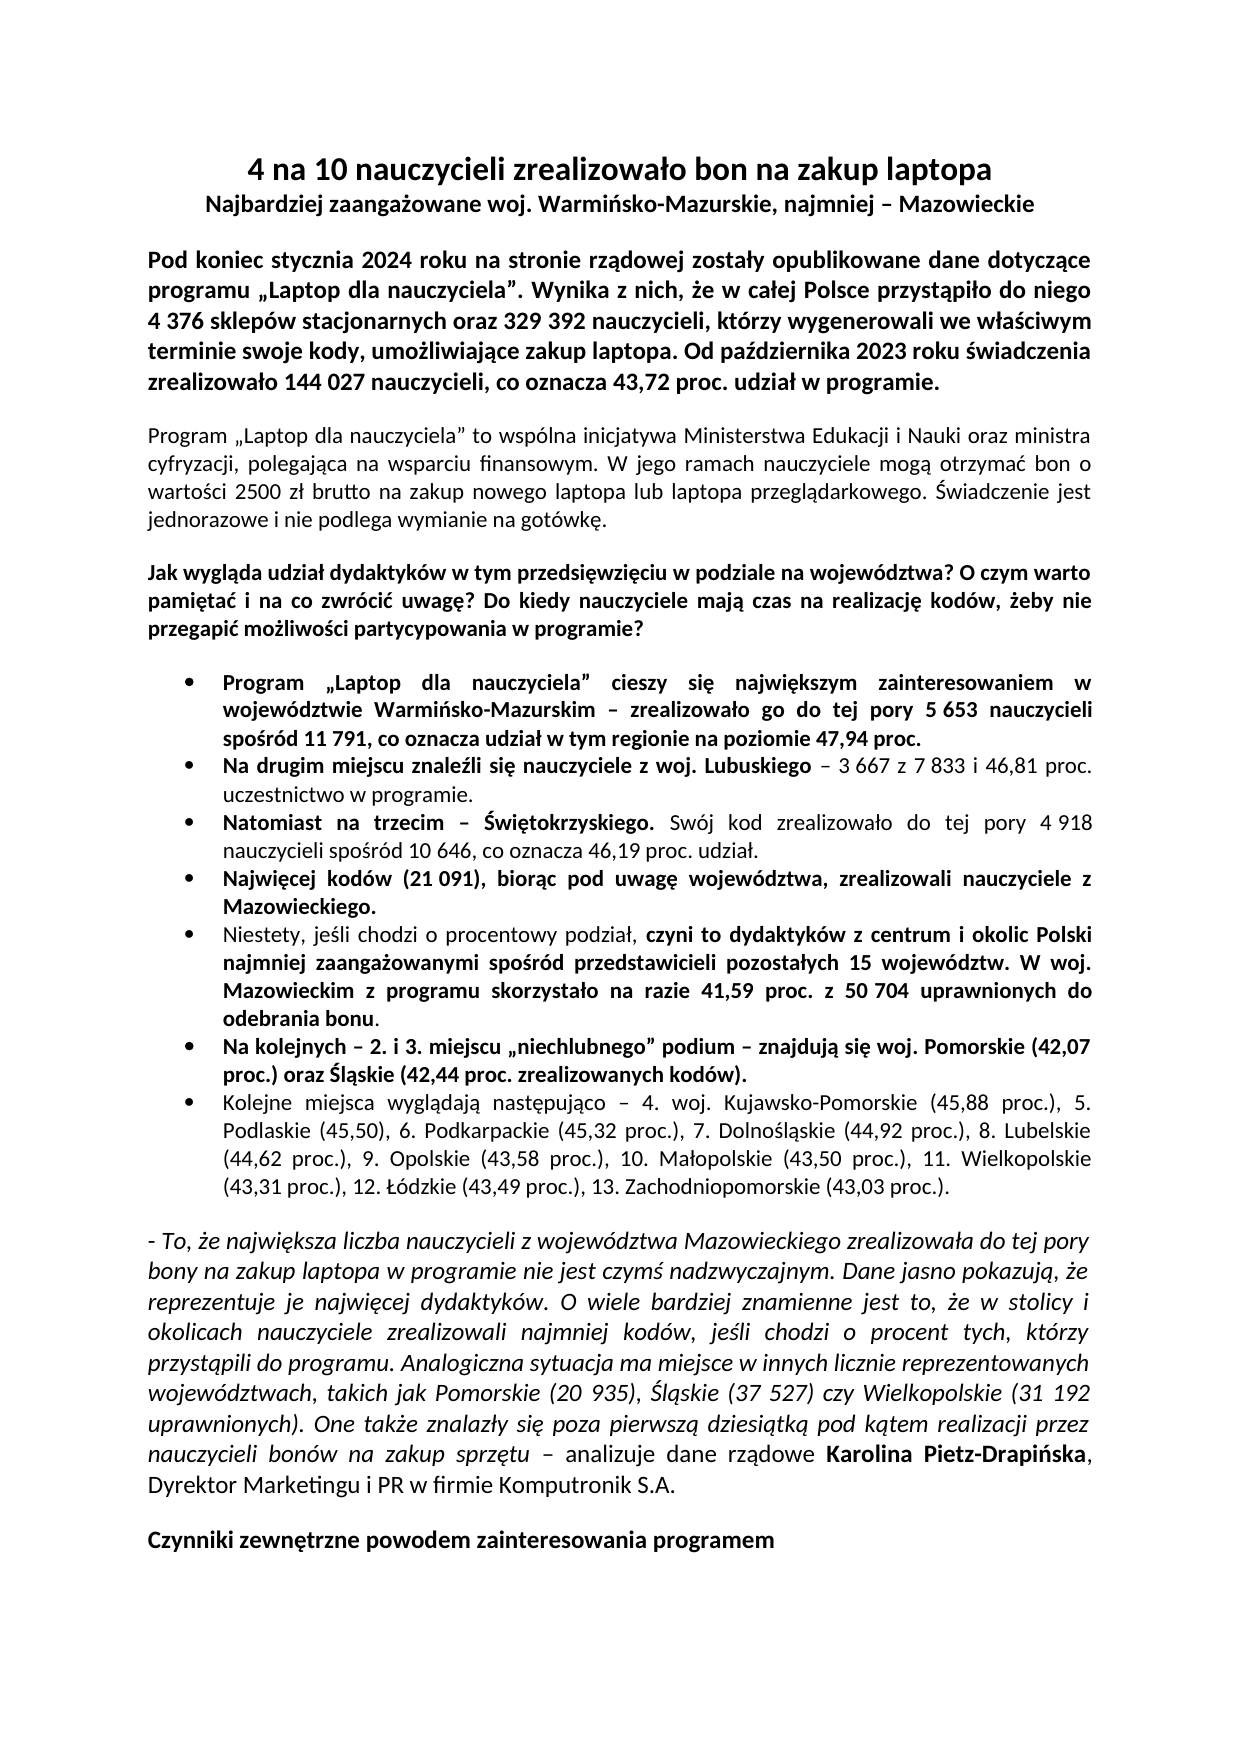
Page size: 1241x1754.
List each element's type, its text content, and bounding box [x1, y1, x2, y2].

list Natomiast na trzecim – Świętokrzyskiego. Swój kod zrealizowało do tej pory 4 918 nauczycieli spośród 10 646, co oznacza 46,19 proc. udział. [185, 808, 1093, 864]
text Czynniki zewnętrzne powodem zainteresowania programem [148, 1525, 1093, 1555]
text Jak wygląda udział dydaktyków w tym przedsięwzięciu w podziale na województwa? O czym warto pamiętać i na co zwrócić uwagę? Do kiedy nauczyciele mają czas na realizację kodów, żeby nie przegapić możliwości partycypowania w programie? [148, 558, 1093, 643]
text 4 na 10 nauczycieli zrealizowało bon na zakup laptopa [148, 148, 1093, 188]
text Program „Laptop dla nauczyciela” to wspólna inicjatywa Ministerstwa Edukacji i Nauki oraz ministra cyfryzacji, polegająca na wsparciu finansowym. W jego ramach nauczyciele mogą otrzymać bon o wartości 2500 zł brutto na zakup nowego laptopa lub laptopa przeglądarkowego. Świadczenie jest jednorazowe i nie podlega wymianie na gotówkę. [148, 421, 1093, 533]
text Pod koniec stycznia 2024 roku na stronie rządowej zostały opublikowane dane dotyczące programu „Laptop dla nauczyciela”. Wynika z nich, że w całej Polsce przystąpiło do niego 4 376 sklepów stacjonarnych oraz 329 392 nauczycieli, którzy wygenerowali we właściwym terminie swoje kody, umożliwiające zakup laptopa. Od października 2023 roku świadczenia zrealizowało 144 027 nauczycieli, co oznacza 43,72 proc. udział w programie. [148, 244, 1093, 396]
list Na drugim miejscu znaleźli się nauczyciele z woj. Lubuskiego – 3 667 z 7 833 i 46,81 proc. uczestnictwo w programie. [185, 752, 1093, 808]
list Program „Laptop dla nauczyciela” cieszy się największym zainteresowaniem w województwie Warmińsko-Mazurskim – zrealizowało go do tej pory 5 653 nauczycieli spośród 11 791, co oznacza udział w tym regionie na poziomie 47,94 proc. [185, 668, 1093, 752]
text - To, że największa liczba nauczycieli z województwa Mazowieckiego zrealizowała do tej pory bony na zakup laptopa w programie nie jest czymś nadzwyczajnym. Dane jasno pokazują, że reprezentuje je najwięcej dydaktyków. O wiele bardziej znamienne jest to, że w stolicy i okolicach nauczyciele zrealizowali najmniej kodów, jeśli chodzi o procent tych, którzy przystąpili do programu. Analogiczna sytuacja ma miejsce w innych licznie reprezentowanych województwach, takich jak Pomorskie (20 935), Śląskie (37 527) czy Wielkopolskie (31 192 uprawnionych). One także znalazły się poza pierwszą dziesiątką pod kątem realizacji przez nauczycieli bonów na zakup sprzętu – analizuje dane rządowe Karolina Pietz-Drapińska, Dyrektor Marketingu i PR w firmie Komputronik S.A. [148, 1225, 1093, 1500]
text Najbardziej zaangażowane woj. Warmińsko-Mazurskie, najmniej – Mazowieckie [148, 188, 1093, 219]
list Najwięcej kodów (21 091), biorąc pod uwagę województwa, zrealizowali nauczyciele z Mazowieckiego. [185, 864, 1093, 920]
list Kolejne miejsca wyglądają następująco – 4. woj. Kujawsko-Pomorskie (45,88 proc.), 5. Podlaskie (45,50), 6. Podkarpackie (45,32 proc.), 7. Dolnośląskie (44,92 proc.), 8. Lubelskie (44,62 proc.), 9. Opolskie (43,58 proc.), 10. Małopolskie (43,50 proc.), 11. Wielkopolskie (43,31 proc.), 12. Łódzkie (43,49 proc.), 13. Zachodniopomorskie (43,03 proc.). [185, 1088, 1093, 1200]
list Na kolejnych – 2. i 3. miejscu „niechlubnego” podium – znajdują się woj. Pomorskie (42,07 proc.) oraz Śląskie (42,44 proc. zrealizowanych kodów). [185, 1032, 1093, 1088]
list Niestety, jeśli chodzi o procentowy podział, czyni to dydaktyków z centrum i okolic Polski najmniej zaangażowanymi spośród przedstawicieli pozostałych 15 województw. W woj. Mazowieckim z programu skorzystało na razie 41,59 proc. z 50 704 uprawnionych do odebrania bonu. [185, 920, 1093, 1032]
